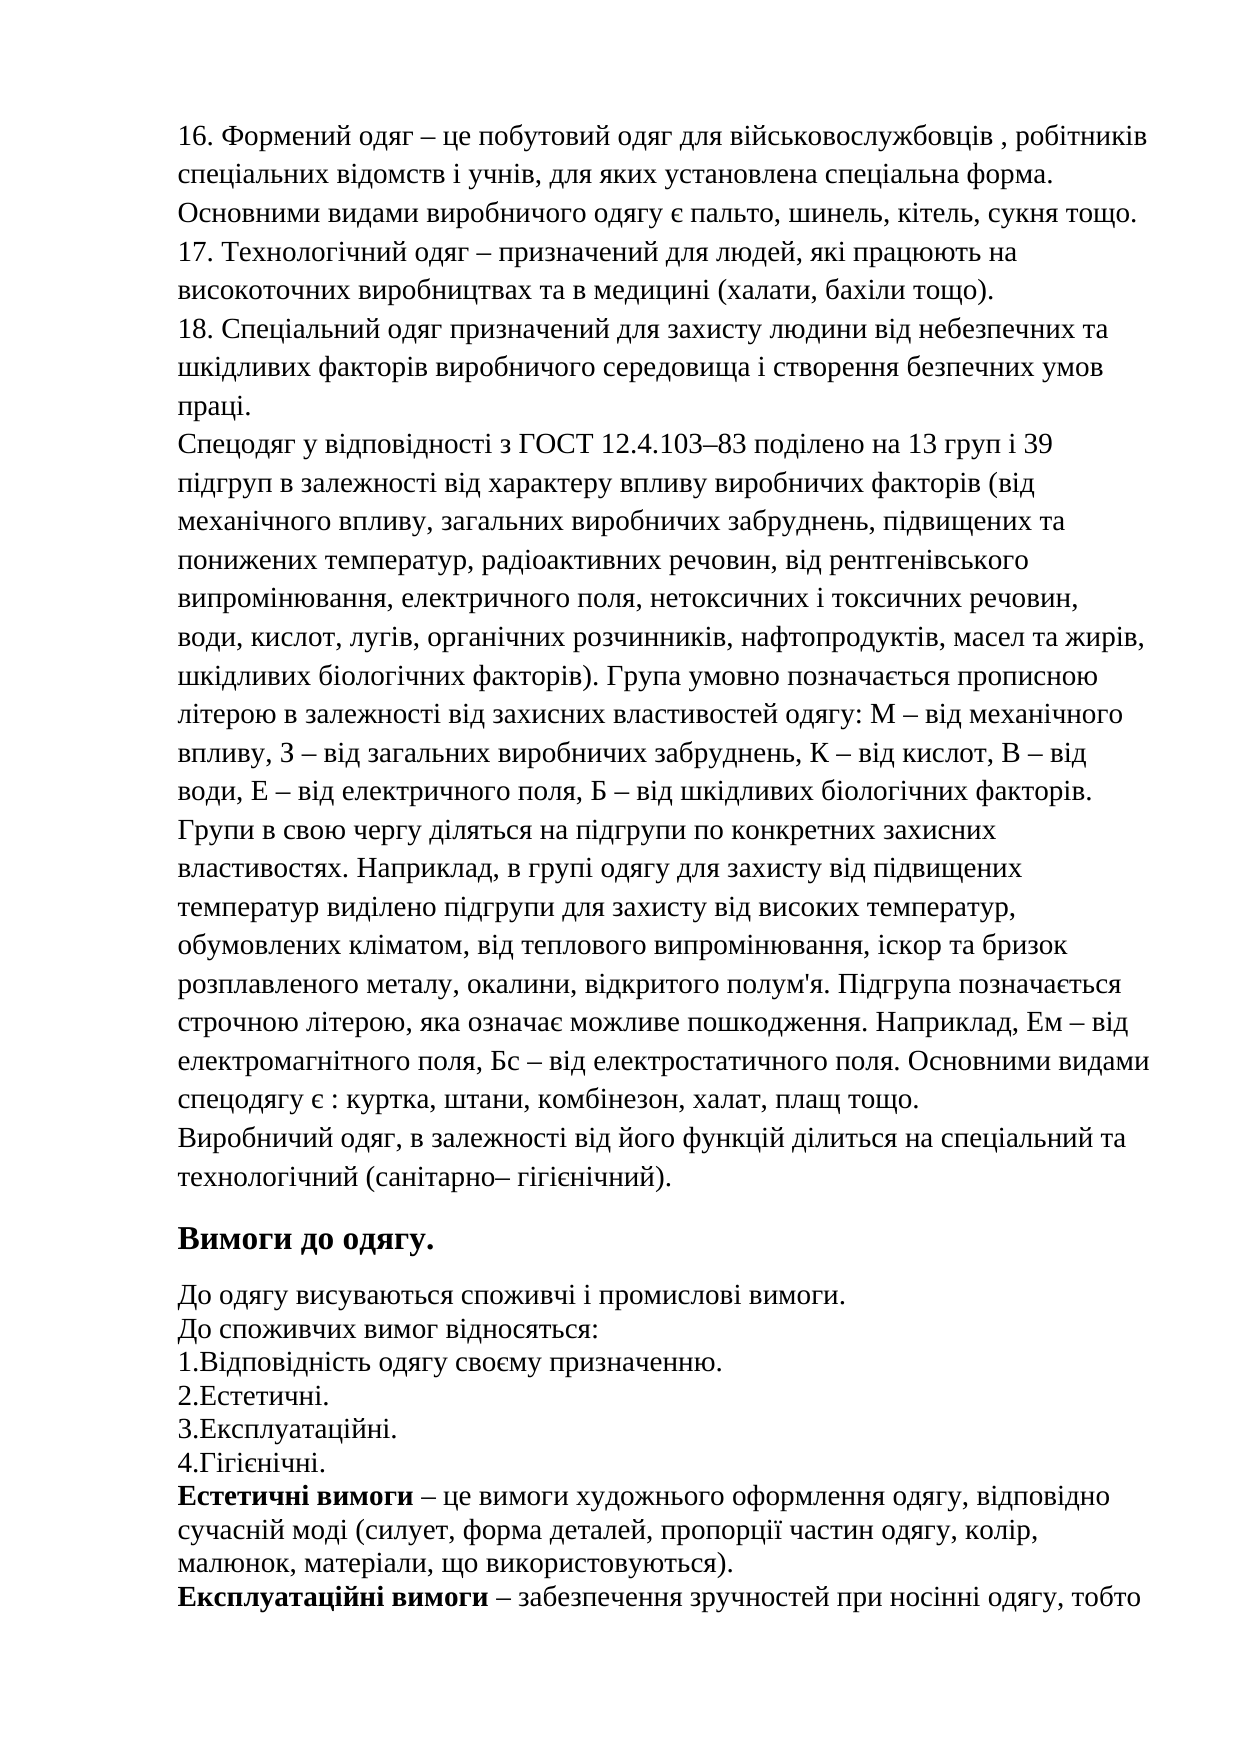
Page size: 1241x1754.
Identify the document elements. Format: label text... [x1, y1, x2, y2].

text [177, 118, 1152, 1192]
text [177, 1277, 1152, 1613]
text Вимоги до одягу. [177, 1218, 1152, 1256]
